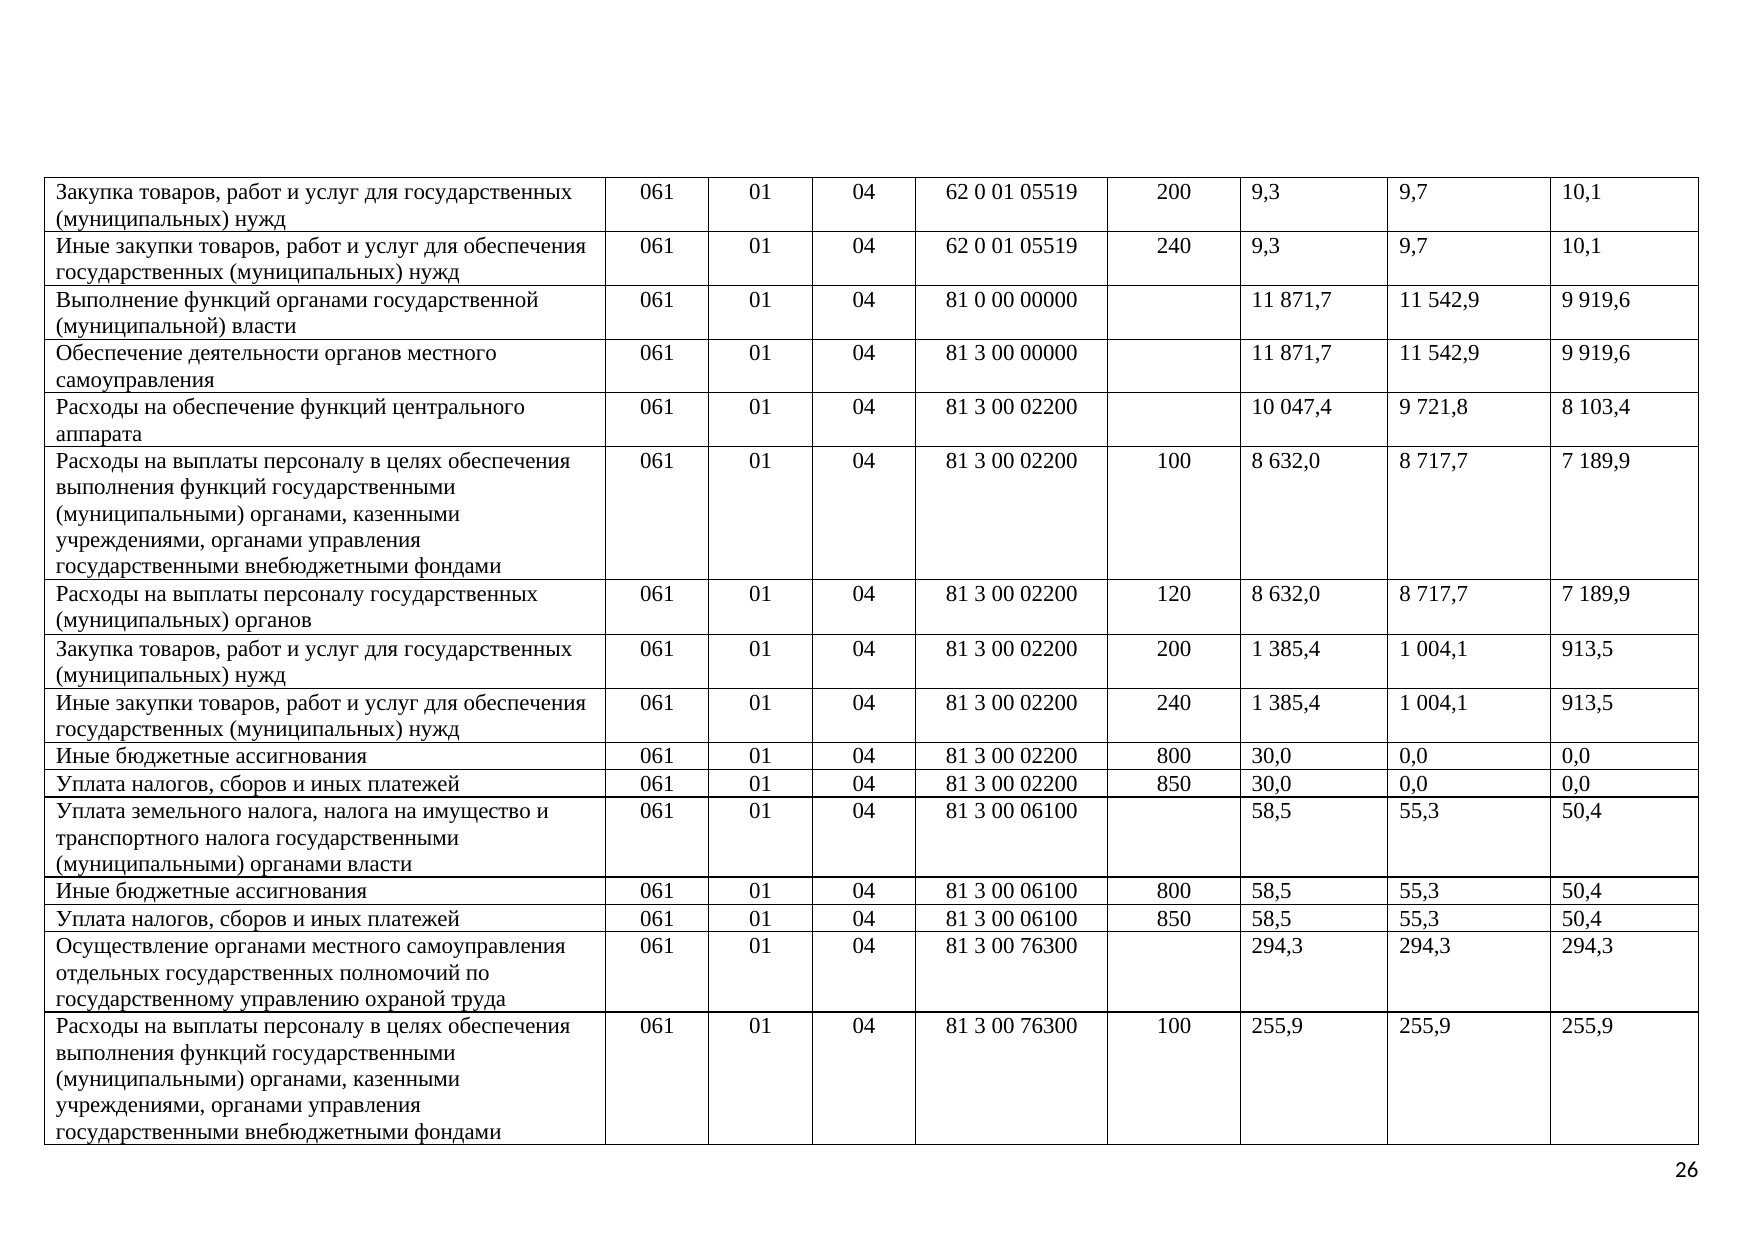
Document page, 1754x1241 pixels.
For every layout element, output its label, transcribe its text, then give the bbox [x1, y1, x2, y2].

table_cell 0,0 [1388, 770, 1550, 796]
table_cell Расходы на выплаты персоналу в целях обеспечения выполнения функций государственными (муниципальными) органами, казенными учреждениями, органами управления государственными внебюджетными фондами [45, 1013, 605, 1144]
table_cell 10,1 [1551, 178, 1698, 231]
table_cell 850 [1108, 770, 1240, 796]
table_cell 04 [813, 743, 915, 769]
table_cell 9,7 [1388, 232, 1550, 285]
table_cell 58,5 [1241, 798, 1387, 876]
table_cell 01 [709, 178, 812, 231]
table_cell 55,3 [1388, 878, 1550, 904]
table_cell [45, 232, 605, 285]
table_cell 50,4 [1551, 905, 1698, 931]
table_cell 061 [606, 689, 708, 742]
table_cell 100 [1108, 447, 1240, 579]
table_cell 04 [813, 393, 915, 446]
table_cell 8 717,7 [1388, 580, 1550, 634]
table_cell 061 [606, 1013, 708, 1144]
table_cell 81 3 00 76300 [916, 1013, 1107, 1144]
table_cell 1 385,4 [1241, 689, 1387, 742]
table_cell 240 [1108, 689, 1240, 742]
table_cell 061 [606, 743, 708, 769]
table_cell Закупка товаров, работ и услуг для государственных (муниципальных) нужд [45, 178, 605, 231]
table_cell 1 004,1 [1388, 689, 1550, 742]
table_cell Выполнение функций органами государственной (муниципальной) власти [45, 286, 605, 338]
table_cell 9,3 [1241, 232, 1387, 285]
table_cell 061 [606, 447, 708, 579]
table_cell 200 [1108, 635, 1240, 688]
table_cell Уплата налогов, сборов и иных платежей [45, 905, 605, 931]
table_cell 061 [606, 580, 708, 634]
table_cell [1108, 286, 1240, 338]
table_cell 62 0 01 05519 [916, 178, 1107, 231]
table_cell 1 004,1 [1388, 635, 1550, 688]
table_cell 81 0 00 00000 [916, 286, 1107, 338]
table_cell 04 [813, 635, 915, 688]
table_cell 061 [606, 635, 708, 688]
table_cell 01 [709, 798, 812, 876]
table_cell 061 [606, 178, 708, 231]
table_cell 01 [709, 393, 812, 446]
table_cell 01 [709, 689, 812, 742]
table_cell 8 103,4 [1551, 393, 1698, 446]
table_cell 9 721,8 [1388, 393, 1550, 446]
table_cell 294,3 [1388, 932, 1550, 1011]
table_cell 62 0 01 05519 [916, 232, 1107, 285]
table_cell [1108, 798, 1240, 876]
table_cell 04 [813, 580, 915, 634]
table_cell 04 [813, 905, 915, 931]
table_cell 294,3 [1241, 932, 1387, 1011]
table_cell Обеспечение деятельности органов местного самоуправления [45, 340, 605, 392]
table_cell Иные бюджетные ассигнования [45, 878, 605, 904]
table_cell Уплата земельного налога, налога на имущество и транспортного налога государственными (муниципальными) органами власти [45, 798, 605, 876]
table_cell 061 [606, 340, 708, 392]
table_cell Иные бюджетные ассигнования [45, 743, 605, 769]
table_cell 04 [813, 286, 915, 338]
table_cell 120 [1108, 580, 1240, 634]
table_cell 50,4 [1551, 878, 1698, 904]
table_cell 061 [606, 393, 708, 446]
table_cell 061 [606, 232, 708, 285]
table_cell 04 [813, 232, 915, 285]
table_cell 30,0 [1241, 770, 1387, 796]
table_cell 240 [1108, 232, 1240, 285]
table_cell 81 3 00 06100 [916, 905, 1107, 931]
table_cell 81 3 00 02200 [916, 743, 1107, 769]
table_cell 01 [709, 286, 812, 338]
table_cell 55,3 [1388, 798, 1550, 876]
table_cell 061 [606, 878, 708, 904]
table_cell 81 3 00 02200 [916, 393, 1107, 446]
table_cell 01 [709, 1013, 812, 1144]
table_cell 9 919,6 [1551, 286, 1698, 338]
table_cell 58,5 [1241, 878, 1387, 904]
table_cell 061 [606, 770, 708, 796]
table_cell 58,5 [1241, 905, 1387, 931]
table_cell 0,0 [1388, 743, 1550, 769]
table_cell 01 [709, 770, 812, 796]
table_cell [1108, 340, 1240, 392]
table_cell 01 [709, 878, 812, 904]
table_cell Осуществление органами местного самоуправления отдельных государственных полномочий по государственному управлению охраной труда [45, 932, 605, 1011]
table_cell 9 919,6 [1551, 340, 1698, 392]
table_cell 81 3 00 06100 [916, 878, 1107, 904]
table_cell 01 [709, 580, 812, 634]
table_cell 81 3 00 02200 [916, 635, 1107, 688]
table_cell 01 [709, 635, 812, 688]
table_cell 255,9 [1241, 1013, 1387, 1144]
table_cell 11 542,9 [1388, 340, 1550, 392]
table_cell 9,3 [1241, 178, 1387, 231]
table_cell 11 871,7 [1241, 340, 1387, 392]
table_cell 200 [1108, 178, 1240, 231]
table_cell 913,5 [1551, 689, 1698, 742]
table_cell 8 632,0 [1241, 447, 1387, 579]
table_cell 8 717,7 [1388, 447, 1550, 579]
table_cell Закупка товаров, работ и услуг для государственных (муниципальных) нужд [45, 635, 605, 688]
table_cell 04 [813, 447, 915, 579]
table_cell 55,3 [1388, 905, 1550, 931]
table_cell 7 189,9 [1551, 580, 1698, 634]
table_cell 04 [813, 178, 915, 231]
table_cell 061 [606, 798, 708, 876]
table_cell 0,0 [1551, 770, 1698, 796]
table_cell 81 3 00 06100 [916, 798, 1107, 876]
table_cell 11 542,9 [1388, 286, 1550, 338]
table_cell 81 3 00 02200 [916, 689, 1107, 742]
table_cell 81 3 00 76300 [916, 932, 1107, 1011]
table_cell 1 385,4 [1241, 635, 1387, 688]
table_cell 10 047,4 [1241, 393, 1387, 446]
table_cell 01 [709, 340, 812, 392]
table_cell 01 [709, 447, 812, 579]
table_cell 01 [709, 932, 812, 1011]
table_cell 8 632,0 [1241, 580, 1387, 634]
table_cell 04 [813, 878, 915, 904]
table_cell 800 [1108, 743, 1240, 769]
table_cell 50,4 [1551, 798, 1698, 876]
table_cell 01 [709, 905, 812, 931]
table_cell 11 871,7 [1241, 286, 1387, 338]
table_cell Расходы на обеспечение функций центрального аппарата [45, 393, 605, 446]
table_cell 81 3 00 00000 [916, 340, 1107, 392]
table_cell 01 [709, 232, 812, 285]
table_cell 9,7 [1388, 178, 1550, 231]
table_cell 04 [813, 932, 915, 1011]
table_cell 100 [1108, 1013, 1240, 1144]
table_cell [1108, 393, 1240, 446]
table_cell 04 [813, 340, 915, 392]
table_cell 0,0 [1551, 743, 1698, 769]
table_cell [1108, 932, 1240, 1011]
table_cell 01 [709, 743, 812, 769]
table_cell 04 [813, 1013, 915, 1144]
table_cell 294,3 [1551, 932, 1698, 1011]
table_cell Иные закупки товаров, работ и услуг для обеспечения государственных (муниципальных) нужд [45, 689, 605, 742]
table_cell 061 [606, 932, 708, 1011]
table_cell 04 [813, 689, 915, 742]
table_cell 913,5 [1551, 635, 1698, 688]
table_cell 81 3 00 02200 [916, 447, 1107, 579]
table_cell 04 [813, 770, 915, 796]
table_cell 800 [1108, 878, 1240, 904]
table_cell 255,9 [1388, 1013, 1550, 1144]
table_cell 850 [1108, 905, 1240, 931]
table_cell 10,1 [1551, 232, 1698, 285]
table_cell Уплата налогов, сборов и иных платежей [45, 770, 605, 796]
table_cell 81 3 00 02200 [916, 770, 1107, 796]
table_cell 7 189,9 [1551, 447, 1698, 579]
table_cell 30,0 [1241, 743, 1387, 769]
table_cell Расходы на выплаты персоналу в целях обеспечения выполнения функций государственными (муниципальными) органами, казенными учреждениями, органами управления государственными внебюджетными фондами [45, 447, 605, 579]
table_cell 061 [606, 905, 708, 931]
table_cell 04 [813, 798, 915, 876]
table_cell 061 [606, 286, 708, 338]
table_cell 255,9 [1551, 1013, 1698, 1144]
table_cell 81 3 00 02200 [916, 580, 1107, 634]
table_cell Расходы на выплаты персоналу государственных (муниципальных) органов [45, 580, 605, 634]
